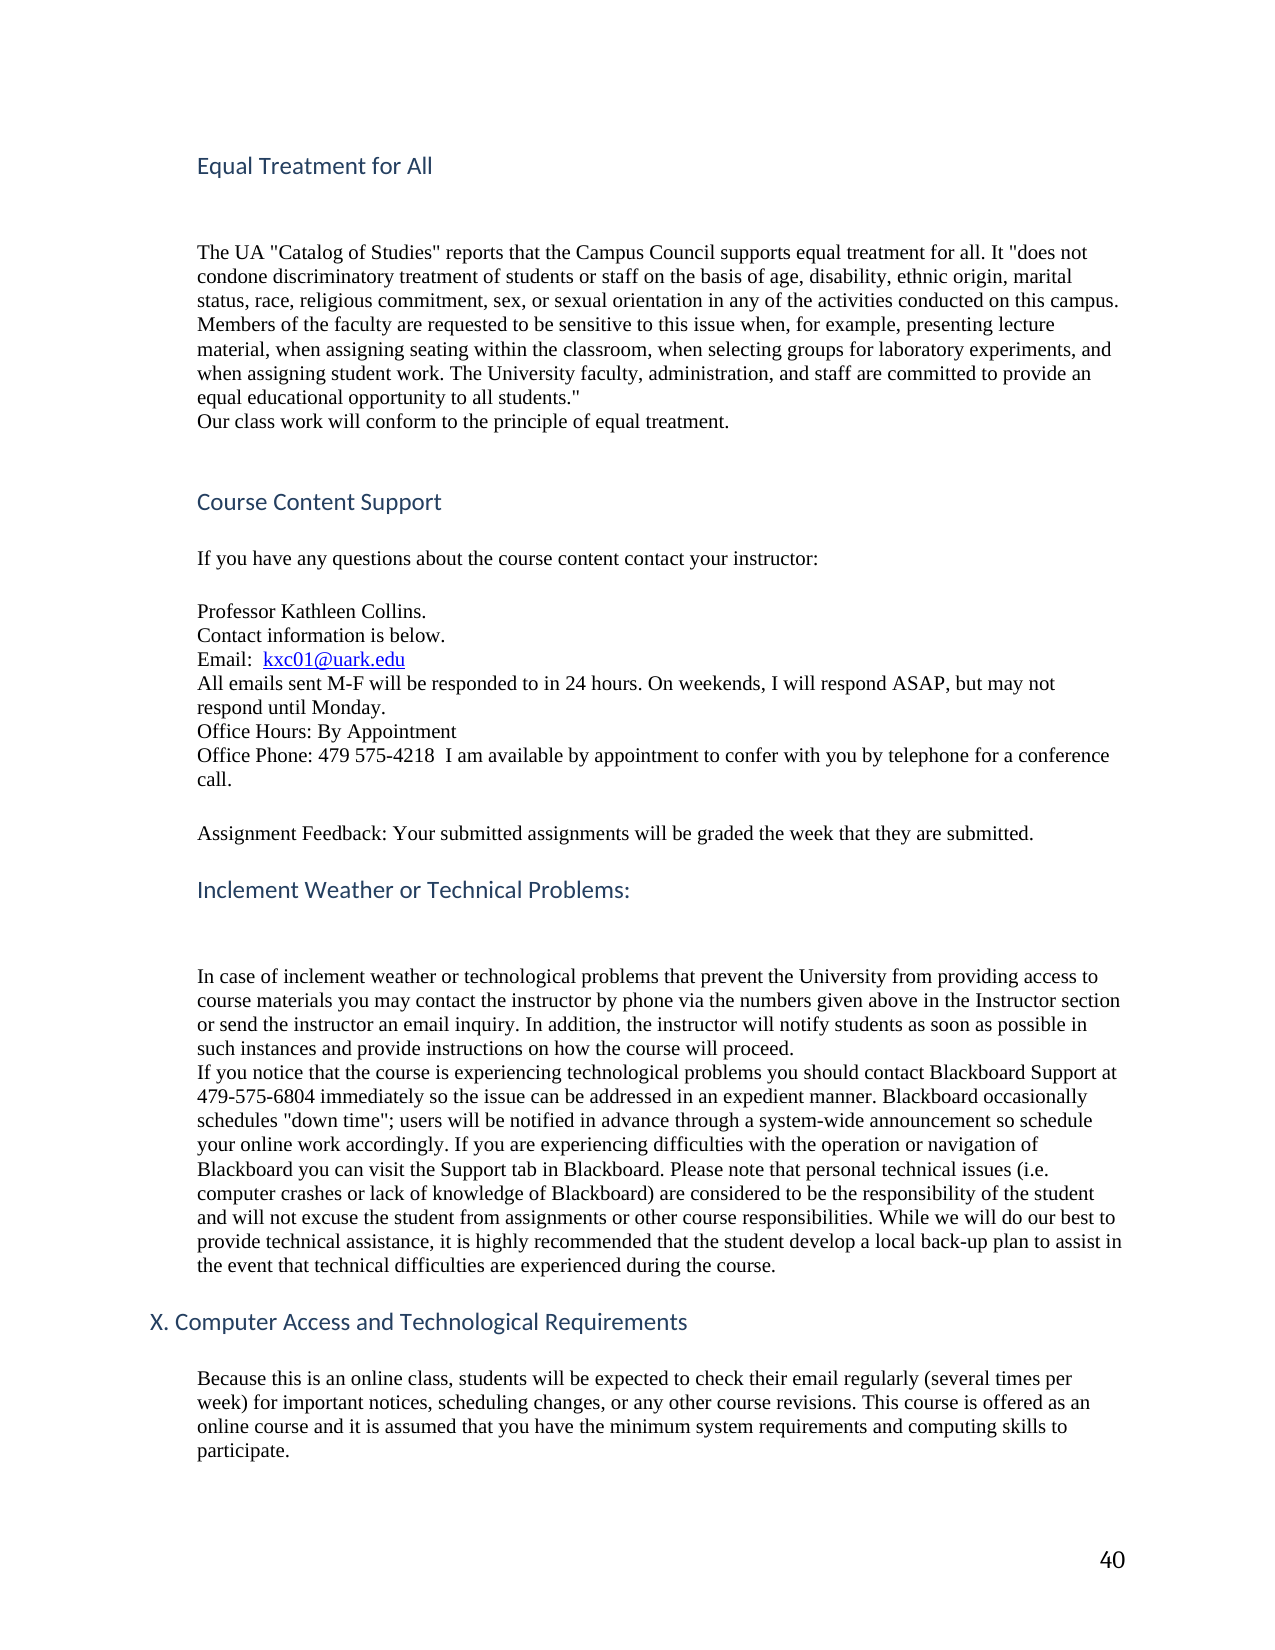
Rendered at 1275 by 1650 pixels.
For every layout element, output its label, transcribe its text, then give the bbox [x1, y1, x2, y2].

text The UA "Catalog of Studies" reports that the Campus Council supports equal treatment for all. It "does not condone discriminatory treatment of students or staff on the basis of age, disability, ethnic origin, marital status, race, religious commitment, sex, or sexual orientation in any of the activities conducted on this campus. Members of the faculty are requested to be sensitive to this issue when, for example, presenting lecture material, when assigning seating within the classroom, when selecting groups for laboratory experiments, and when assigning student work. The University faculty, administration, and staff are committed to provide an equal educational opportunity to all students." Our class work will conform to the principle of equal treatment. [197, 240, 1125, 457]
text If you have any questions about the course content contact your instructor: [197, 546, 1125, 570]
text Because this is an online class, students will be expected to check their email regularly (several times per week) for important notices, scheduling changes, or any other course revisions. This course is offered as an online course and it is assumed that you have the minimum system requirements and computing skills to participate. [197, 1366, 1125, 1462]
text In case of inclement weather or technological problems that prevent the University from providing access to course materials you may contact the instructor by phone via the numbers given above in the Instructor section or send the instructor an email inquiry. In addition, the instructor will notify students as soon as possible in such instances and provide instructions on how the course will proceed. If you notice that the course is experiencing technological problems you should contact Blackboard Support at 479-575-6804 immediately so the issue can be addressed in an expedient manner. Blackboard occasionally schedules "down time"; users will be notified in advance through a system-wide announcement so schedule your online work accordingly. If you are experiencing difficulties with the operation or navigation of Blackboard you can visit the Support tab in Blackboard. Please note that personal technical issues (i.e. computer crashes or lack of knowledge of Blackboard) are considered to be the responsibility of the student and will not excuse the student from assignments or other course responsibilities. While we will do our best to provide technical assistance, it is highly recommended that the student develop a local back-up plan to assist in the event that technical difficulties are experienced during the course. [197, 964, 1125, 1277]
subtitle Equal Treatment for All [197, 150, 1125, 211]
text Professor Kathleen Collins. Contact information is below. Email: kxc01@uark.edu All emails sent M-F will be responded to in 24 hours. On weekends, I will respond ASAP, but may not respond until Monday. Office Hours: By Appointment Office Phone: 479 575-4218 I am available by appointment to confer with you by telephone for a conference call. [197, 599, 1125, 791]
text Assignment Feedback: Your submitted assignments will be graded the week that they are submitted. [197, 821, 1125, 844]
subtitle Course Content Support [197, 486, 1125, 516]
subtitle Inclement Weather or Technical Problems: [197, 874, 1125, 935]
subtitle X. Computer Access and Technological Requirements [150, 1306, 1125, 1336]
